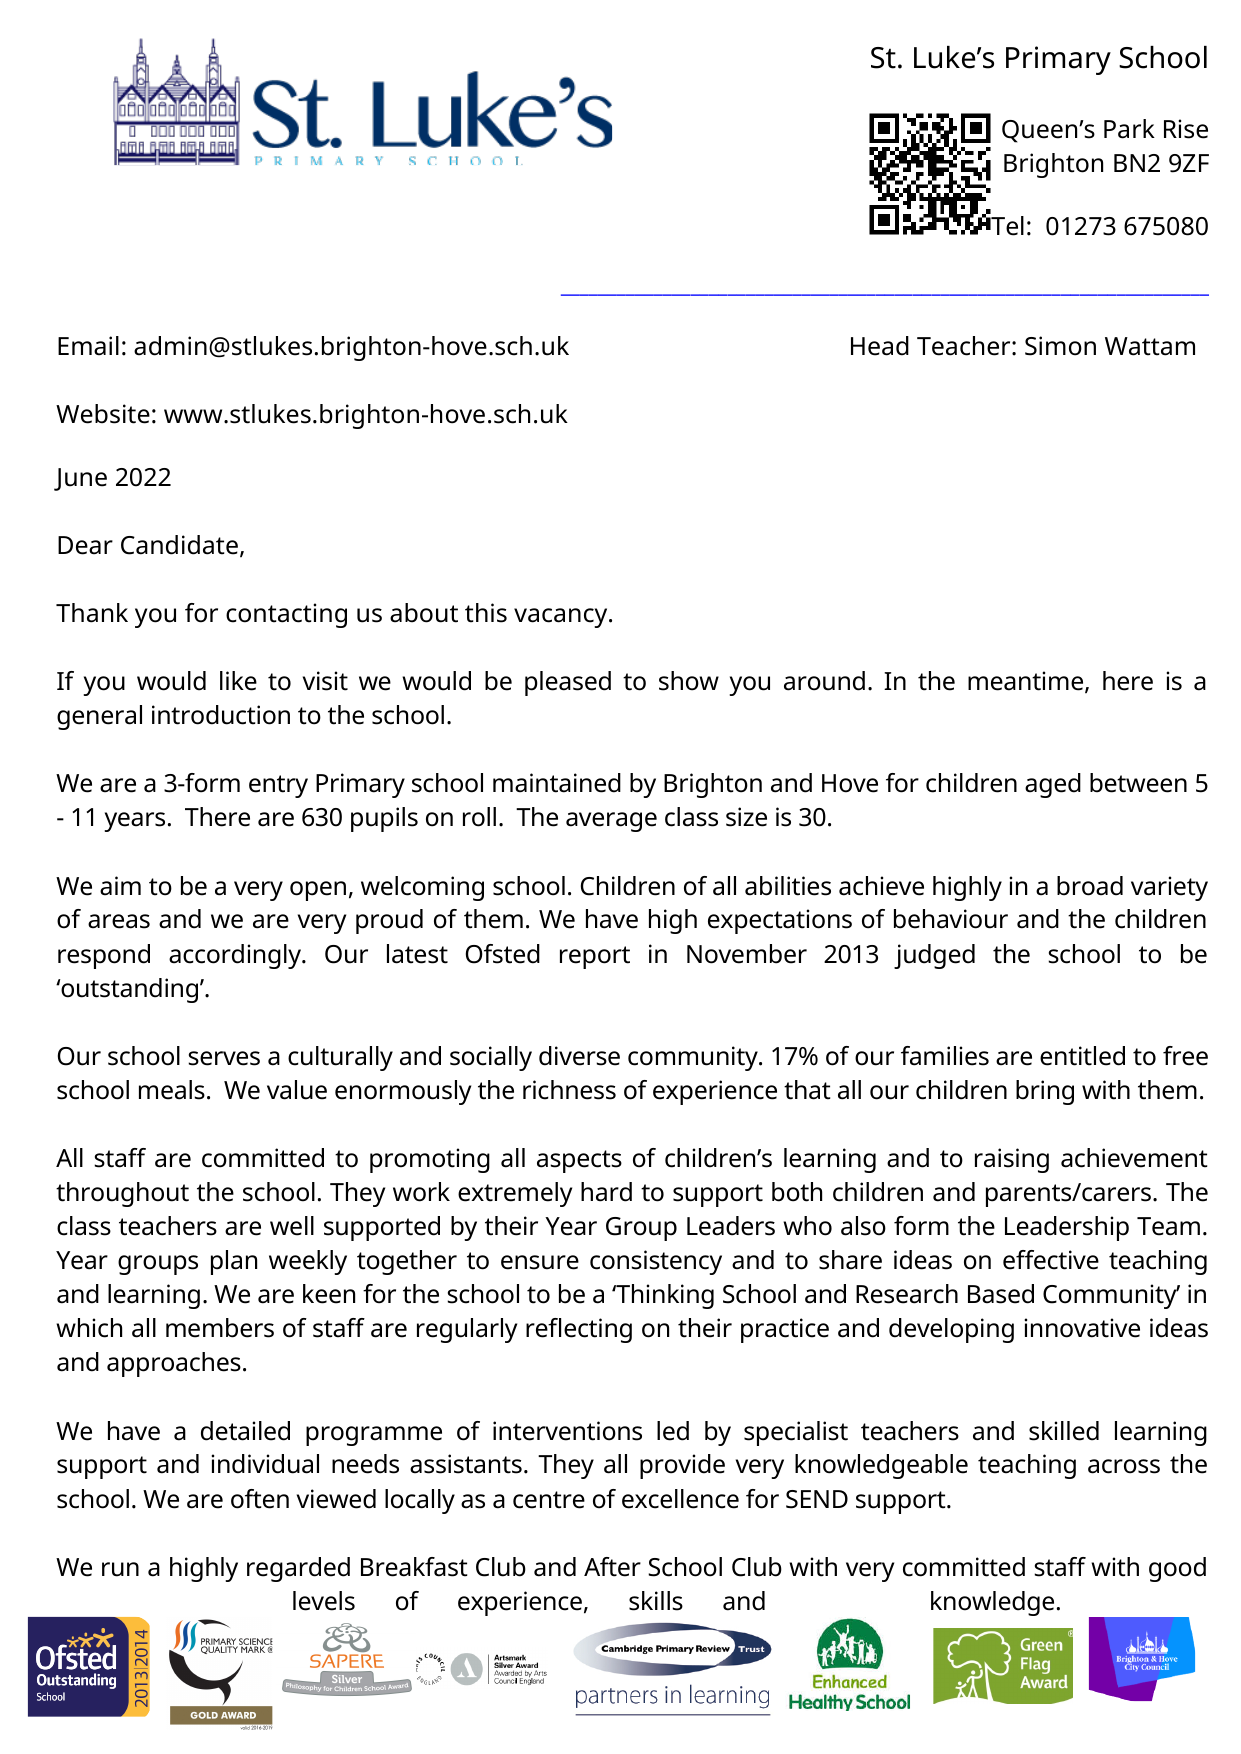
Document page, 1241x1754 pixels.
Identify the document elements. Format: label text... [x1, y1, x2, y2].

text We aim to be a very open, welcoming school. Children of all abilities achieve highly in a broad variety of areas and we are very proud of them. We have high expectations of behaviour and the children respond accordingly. Our latest Ofsted report in November 2013 judged the school to be ‘outstanding’. [56, 868, 1209, 1004]
text Dear Candidate, [56, 527, 1209, 562]
picture [1088, 1617, 1196, 1702]
text We have a detailed programme of interventions led by specialist teachers and skilled learning support and individual needs assistants. They all provide very knowledgeable teaching across the school. We are often viewed locally as a centre of excellence for SEND support. [56, 1413, 1209, 1515]
picture [112, 37, 613, 166]
text If you would like to visit we would be pleased to show you around. In the meantime, here is a general introduction to the school. [56, 664, 1209, 732]
text June 2022 [56, 459, 1209, 493]
text Our school serves a culturally and socially diverse community. 17% of our families are entitled to free school meals. We value enormously the richness of experience that all our children bring with them. [56, 1038, 1209, 1107]
picture [27, 1616, 150, 1717]
text We are a 3-form entry Primary school maintained by Brighton and Hove for children aged between 5 - 11 years. There are 630 pupils on roll. The average class size is 30. [56, 766, 1209, 834]
picture [275, 1617, 549, 1699]
picture [572, 1622, 776, 1728]
picture [785, 1617, 911, 1711]
text All staff are committed to promoting all aspects of children’s learning and to raising achievement throughout the school. They work extremely hard to support both children and parents/carers. The class teachers are well supported by their Year Group Leaders who also form the Leadership Team. Year groups plan weekly together to ensure consistency and to share ideas on effective teaching and learning. We are keen for the school to be a ‘Thinking School and Research Based Community’ in which all members of staff are regularly reflecting on their practice and developing innovative ideas and approaches. [56, 1141, 1209, 1379]
picture [932, 1628, 1073, 1703]
text We run a highly regarded Breakfast Club and After School Club with very committed staff with good levels of experience, skills and knowledge. [56, 1549, 1209, 1617]
text Thank you for contacting us about this vacancy. [56, 596, 1209, 630]
picture [853, 97, 1007, 251]
